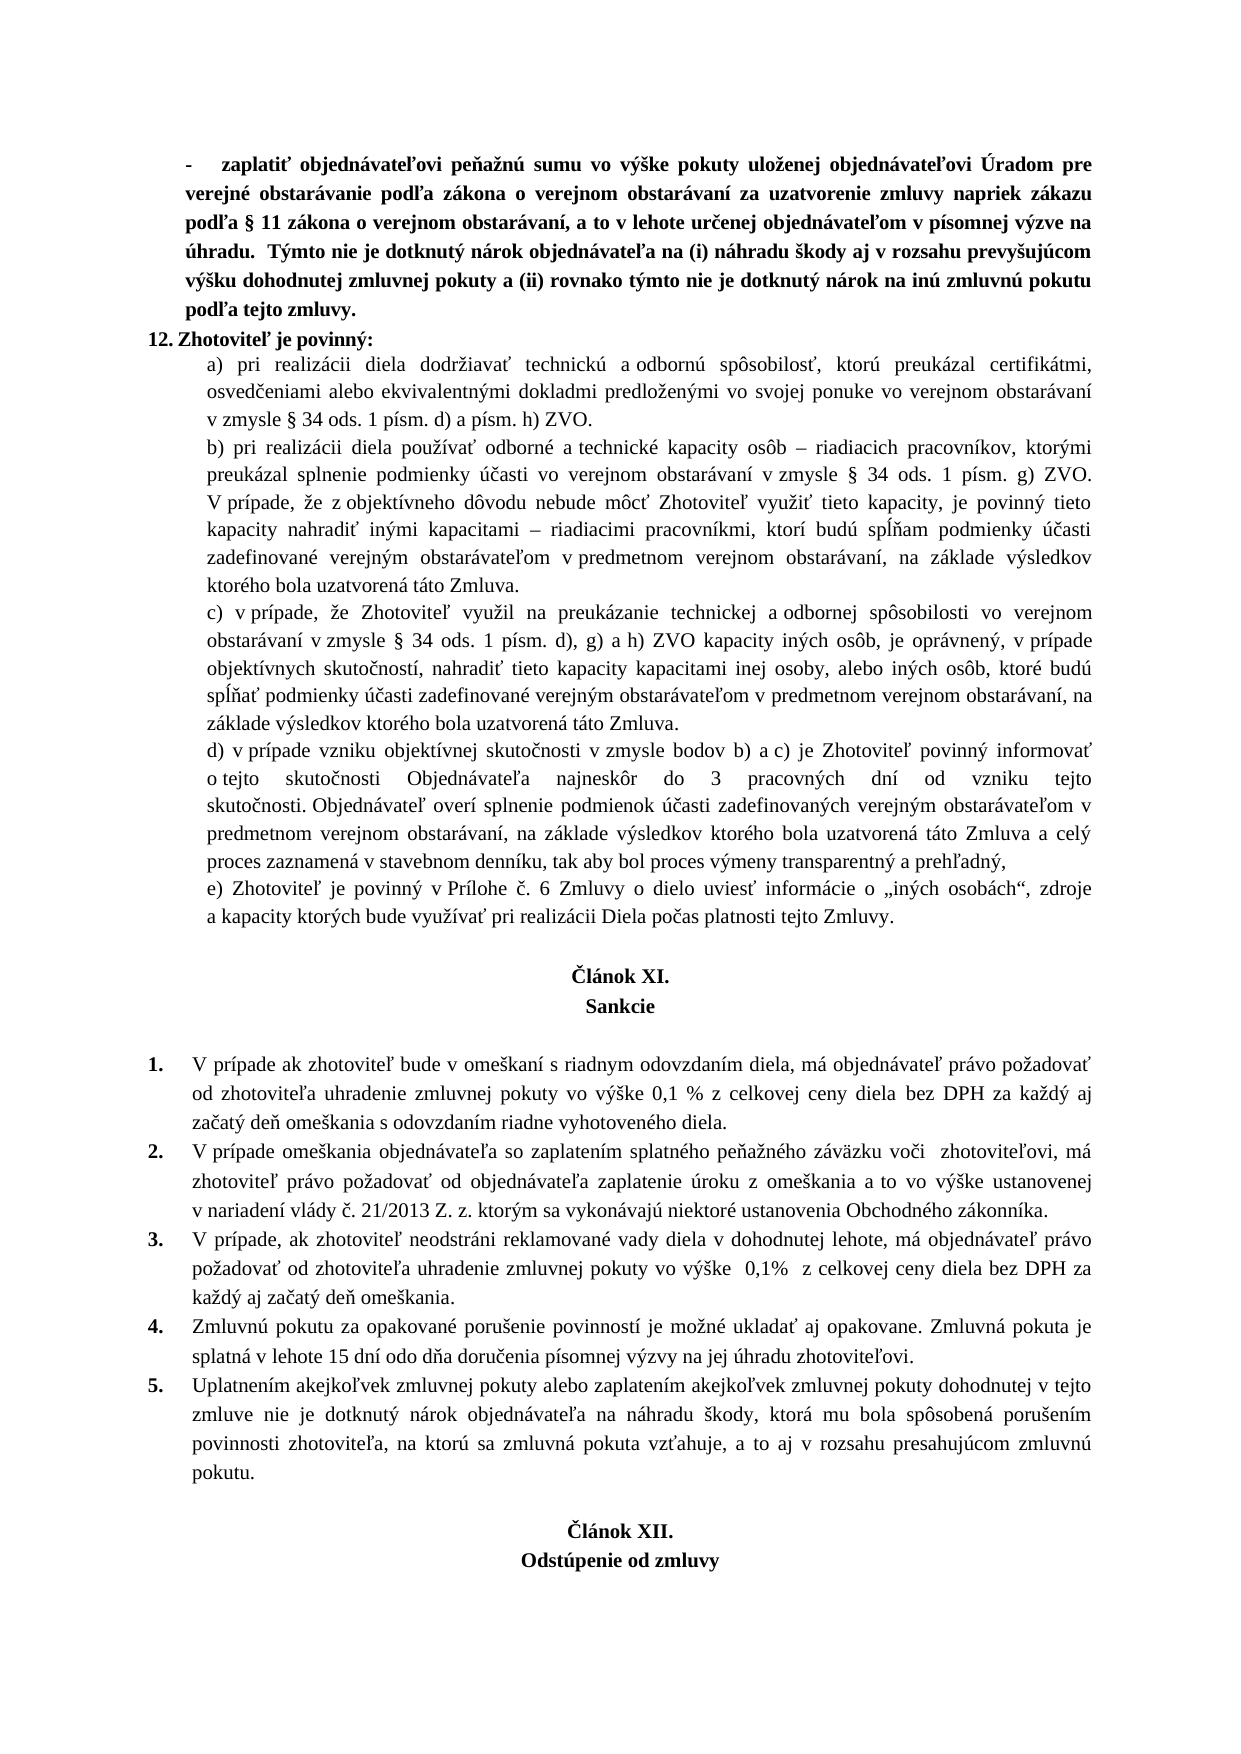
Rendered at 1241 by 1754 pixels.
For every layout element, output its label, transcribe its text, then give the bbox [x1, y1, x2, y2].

text - zaplatiť objednávateľovi peňažnú sumu vo výške pokuty uloženej objednávateľovi Úradom pre verejné obstarávanie podľa zákona o verejnom obstarávaní za uzatvorenie zmluvy napriek zákazu podľa § 11 zákona o verejnom obstarávaní, a to v lehote určenej objednávateľom v písomnej výzve na úhradu. Týmto nie je dotknutý nárok objednávateľa na (i) náhradu škody aj v rozsahu prevyšujúcom výšku dohodnutej zmluvnej pokuty a (ii) rovnako týmto nie je dotknutý nárok na inú zmluvnú pokutu podľa tejto zmluvy. [185, 148, 1093, 323]
text Článok XII. [148, 1515, 1093, 1544]
list a) pri realizácii diela dodržiavať technickú a odbornú spôsobilosť, ktorú preukázal certifikátmi, osvedčeniami alebo ekvivalentnými dokladmi predloženými vo svojej ponuke vo verejnom obstarávaní v zmysle § 34 ods. 1 písm. d) a písm. h) ZVO. [207, 352, 1093, 431]
list V prípade, ak zhotoviteľ neodstráni reklamované vady diela v dohodnutej lehote, má objednávateľ právo požadovať od zhotoviteľa uhradenie zmluvnej pokuty vo výške 0,1% z celkovej ceny diela bez DPH za každý aj začatý deň omeškania. [148, 1223, 1093, 1311]
list Zhotoviteľ je povinný: [148, 323, 1093, 352]
list Zmluvnú pokutu za opakované porušenie povinností je možné ukladať aj opakovane. Zmluvná pokuta je splatná v lehote 15 dní odo dňa doručenia písomnej výzvy na jej úhradu zhotoviteľovi. [148, 1311, 1093, 1369]
list Uplatnením akejkoľvek zmluvnej pokuty alebo zaplatením akejkoľvek zmluvnej pokuty dohodnutej v tejto zmluve nie je dotknutý nárok objednávateľa na náhradu škody, ktorá mu bola spôsobená porušením povinnosti zhotoviteľa, na ktorú sa zmluvná pokuta vzťahuje, a to aj v rozsahu presahujúcom zmluvnú pokutu. [148, 1369, 1093, 1486]
text Sankcie [148, 990, 1093, 1019]
list e) Zhotoviteľ je povinný v Prílohe č. 6 Zmluvy o dielo uviesť informácie o „iných osobách“, zdroje a kapacity ktorých bude využívať pri realizácii Diela počas platnosti tejto Zmluvy. [207, 876, 1093, 928]
list c) v prípade, že Zhotoviteľ využil na preukázanie technickej a odbornej spôsobilosti vo verejnom obstarávaní v zmysle § 34 ods. 1 písm. d), g) a h) ZVO kapacity iných osôb, je oprávnený, v prípade objektívnych skutočností, nahradiť tieto kapacity kapacitami inej osoby, alebo iných osôb, ktoré budú spĺňať podmienky účasti zadefinované verejným obstarávateľom v predmetnom verejnom obstarávaní, na základe výsledkov ktorého bola uzatvorená táto Zmluva. [207, 600, 1093, 735]
list V prípade ak zhotoviteľ bude v omeškaní s riadnym odovzdaním diela, má objednávateľ právo požadovať od zhotoviteľa uhradenie zmluvnej pokuty vo výške 0,1 % z celkovej ceny diela bez DPH za každý aj začatý deň omeškania s odovzdaním riadne vyhotoveného diela. [148, 1048, 1093, 1136]
text Článok XI. [148, 961, 1093, 990]
text Odstúpenie od zmluvy [148, 1544, 1093, 1573]
list b) pri realizácii diela používať odborné a technické kapacity osôb – riadiacich pracovníkov, ktorými preukázal splnenie podmienky účasti vo verejnom obstarávaní v zmysle § 34 ods. 1 písm. g) ZVO. V prípade, že z objektívneho dôvodu nebude môcť Zhotoviteľ využiť tieto kapacity, je povinný tieto kapacity nahradiť inými kapacitami – riadiacimi pracovníkmi, ktorí budú spĺňam podmienky účasti zadefinované verejným obstarávateľom v predmetnom verejnom obstarávaní, na základe výsledkov ktorého bola uzatvorená táto Zmluva. [207, 434, 1093, 597]
list V prípade omeškania objednávateľa so zaplatením splatného peňažného záväzku voči zhotoviteľovi, má zhotoviteľ právo požadovať od objednávateľa zaplatenie úroku z omeškania a to vo výške ustanovenej v nariadení vlády č. 21/2013 Z. z. ktorým sa vykonávajú niektoré ustanovenia Obchodného zákonníka. [148, 1136, 1093, 1223]
list d) v prípade vzniku objektívnej skutočnosti v zmysle bodov b) a c) je Zhotoviteľ povinný informovať o tejto skutočnosti Objednávateľa najneskôr do 3 pracovných dní od vzniku tejto skutočnosti. Objednávateľ overí splnenie podmienok účasti zadefinovaných verejným obstarávateľom v predmetnom verejnom obstarávaní, na základe výsledkov ktorého bola uzatvorená táto Zmluva a celý proces zaznamená v stavebnom denníku, tak aby bol proces výmeny transparentný a prehľadný, [207, 738, 1093, 873]
